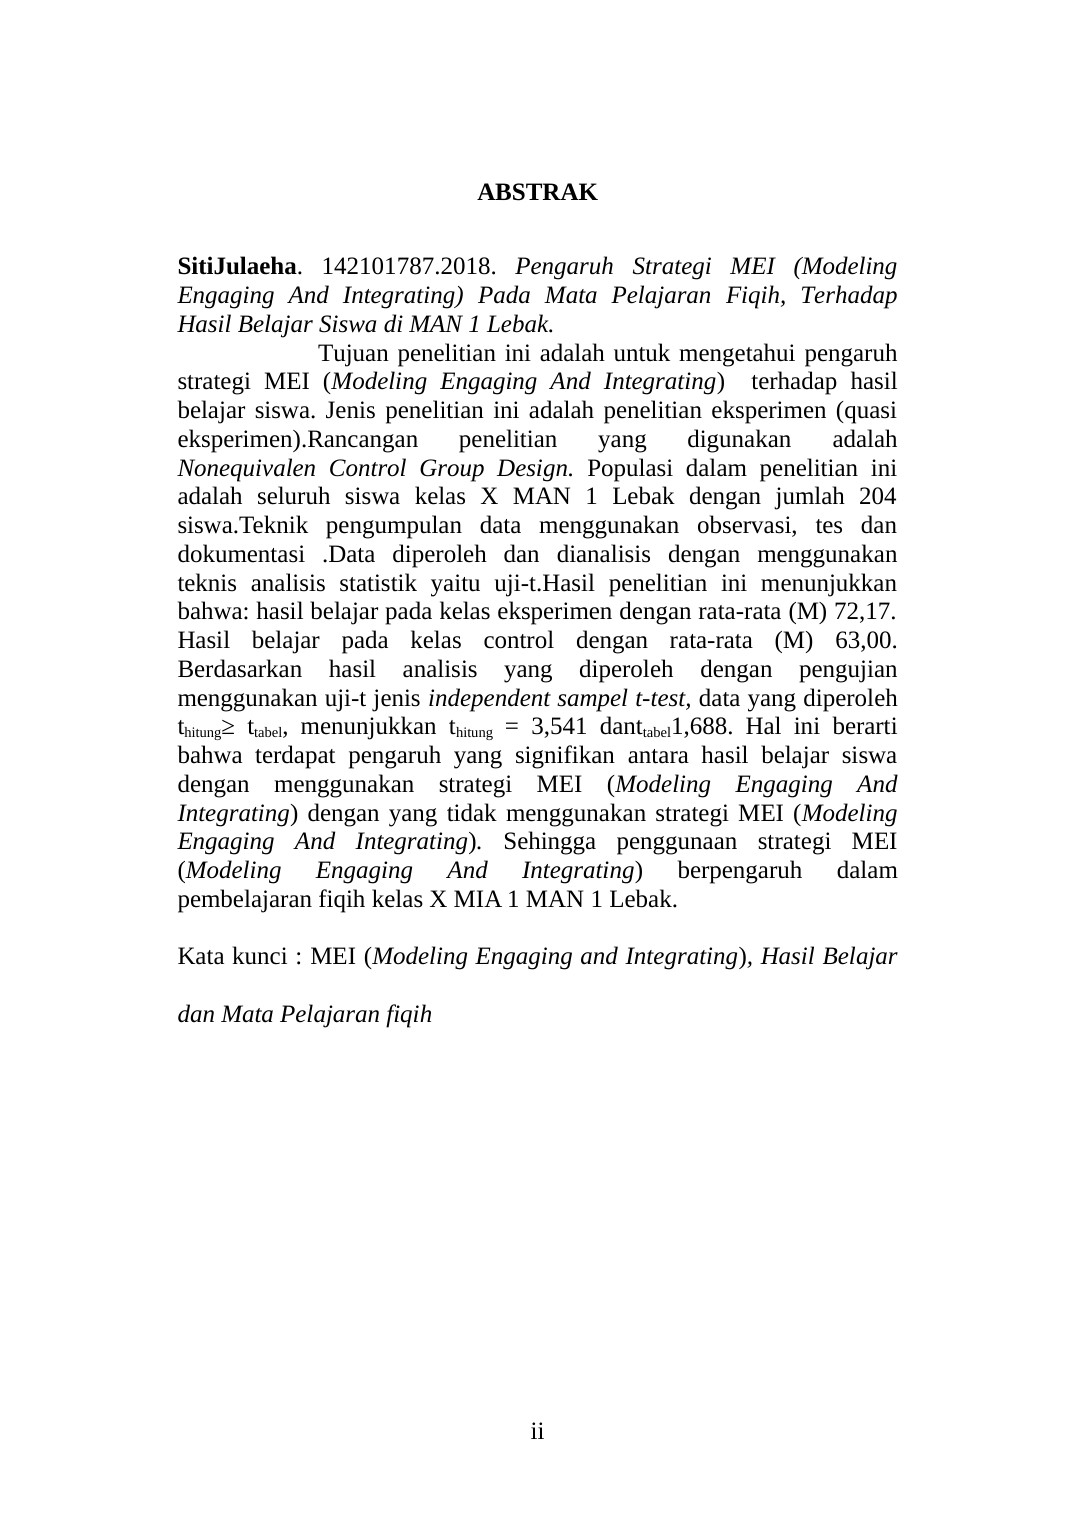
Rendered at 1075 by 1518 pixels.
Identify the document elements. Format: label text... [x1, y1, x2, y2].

text ABSTRAK [177, 177, 898, 206]
text Tujuan penelitian ini adalah untuk mengetahui pengaruh strategi MEI (Modeling Engaging And Integrating) terhadap hasil belajar siswa. Jenis penelitian ini adalah penelitian eksperimen (quasi eksperimen).Rancangan penelitian yang digunakan adalah Nonequivalen Control Group Design. Populasi dalam penelitian ini adalah seluruh siswa kelas X MAN 1 Lebak dengan jumlah 204 siswa.Teknik pengumpulan data menggunakan observasi, tes dan dokumentasi .Data diperoleh dan dianalisis dengan menggunakan teknis analisis statistik yaitu uji-t.Hasil penelitian ini menunjukkan bahwa: hasil belajar pada kelas eksperimen dengan rata-rata (M) 72,17. Hasil belajar pada kelas control dengan rata-rata (M) 63,00. Berdasarkan hasil analisis yang diperoleh dengan pengujian menggunakan uji-t jenis independent sampel t-test, data yang diperoleh thitung≥ ttabel, menunjukkan thitung = 3,541 danttabel1,688. Hal ini berarti bahwa terdapat pengaruh yang signifikan antara hasil belajar siswa dengan menggunakan strategi MEI (Modeling Engaging And Integrating) dengan yang tidak menggunakan strategi MEI (Modeling Engaging And Integrating). Sehingga penggunaan strategi MEI (Modeling Engaging And Integrating) berpengaruh dalam pembelajaran fiqih kelas X MIA 1 MAN 1 Lebak. [177, 338, 898, 913]
text SitiJulaeha. 142101787.2018. Pengaruh Strategi MEI (Modeling Engaging And Integrating) Pada Mata Pelajaran Fiqih, Terhadap Hasil Belajar Siswa di MAN 1 Lebak. [177, 251, 898, 338]
text Kata kunci : MEI (Modeling Engaging and Integrating), Hasil Belajar dan Mata Pelajaran fiqih [177, 941, 898, 1028]
